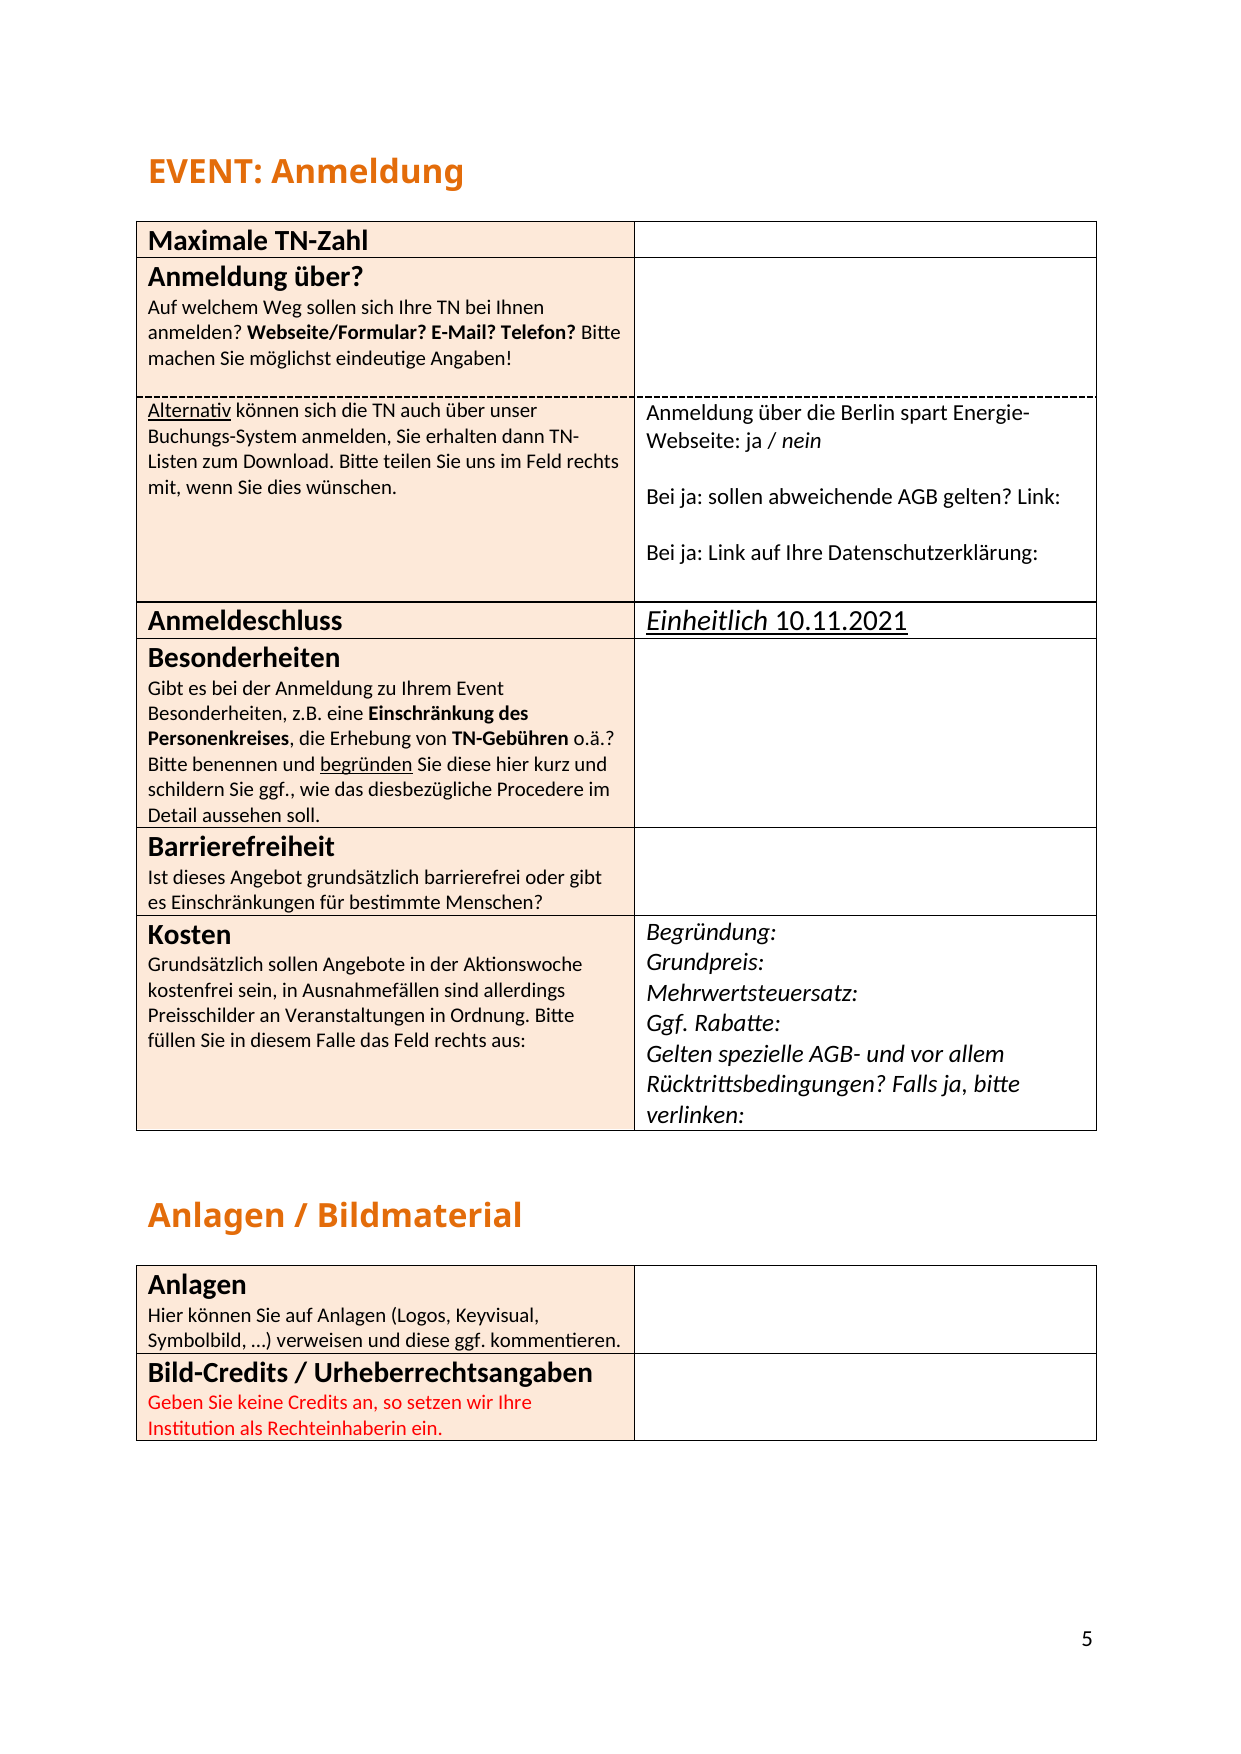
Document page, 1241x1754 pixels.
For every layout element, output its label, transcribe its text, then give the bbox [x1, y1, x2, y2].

table_cell Besonderheiten Gibt es bei der Anmeldung zu Ihrem Event Besonderheiten, z.B. eine Einschränkung des Personenkreises, die Erhebung von TN-Gebühren o.ä.? Bitte benennen und begründen Sie diese hier kurz und schildern Sie ggf., wie das diesbezügliche Procedere im Detail aussehen soll. [137, 639, 634, 827]
table_cell Barrierefreiheit Ist dieses Angebot grundsätzlich barrierefrei oder gibt es Einschränkungen für bestimmte Menschen? [137, 828, 634, 915]
table_cell Kosten Grundsätzlich sollen Angebote in der Aktionswoche kostenfrei sein, in Ausnahmefällen sind allerdings Preisschilder an Veranstaltungen in Ordnung. Bitte füllen Sie in diesem Falle das Feld rechts aus: [137, 916, 634, 1129]
subtitle Anlagen / Bildmaterial [148, 1192, 1093, 1238]
table_header Maximale TN-Zahl [137, 222, 634, 257]
table_header [635, 1266, 1096, 1353]
table_header Anlagen Hier können Sie auf Anlagen (Logos, Keyvisual, Symbolbild, …) verweisen und diese ggf. kommentieren. [137, 1266, 634, 1353]
table_cell Anmeldeschluss [137, 603, 634, 638]
table_cell Anmeldung über die Berlin spart Energie-Webseite: ja / nein Bei ja: sollen abweichende AGB gelten? Link: Bei ja: Link auf Ihre Datenschutzerklärung: [635, 396, 1096, 601]
table_cell Begründung: Grundpreis: Mehrwertsteuersatz: Ggf. Rabatte: Gelten spezielle AGB- und vor allem Rücktrittsbedingungen? Falls ja, bitte verlinken: [635, 916, 1096, 1129]
table_cell Bild-Credits / Urheberrechtsangaben Geben Sie keine Credits an, so setzen wir Ihre Institution als Rechteinhaberin ein. [137, 1354, 634, 1440]
subtitle EVENT: Anmeldung [148, 148, 1093, 193]
table_cell [635, 1354, 1096, 1440]
table_cell [635, 258, 1096, 396]
table_cell Anmeldung über? Auf welchem Weg sollen sich Ihre TN bei Ihnen anmelden? Webseite/Formular? E-Mail? Telefon? Bitte machen Sie möglichst eindeutige Angaben! [137, 258, 634, 396]
table_header [635, 222, 1096, 257]
table_cell Alternativ können sich die TN auch über unser Buchungs-System anmelden, Sie erhalten dann TN-Listen zum Download. Bitte teilen Sie uns im Feld rechts mit, wenn Sie dies wünschen. [137, 396, 634, 601]
table_cell Einheitlich 10.11.2021 [635, 603, 1096, 638]
table_cell [635, 639, 1096, 827]
table_cell [635, 828, 1096, 915]
